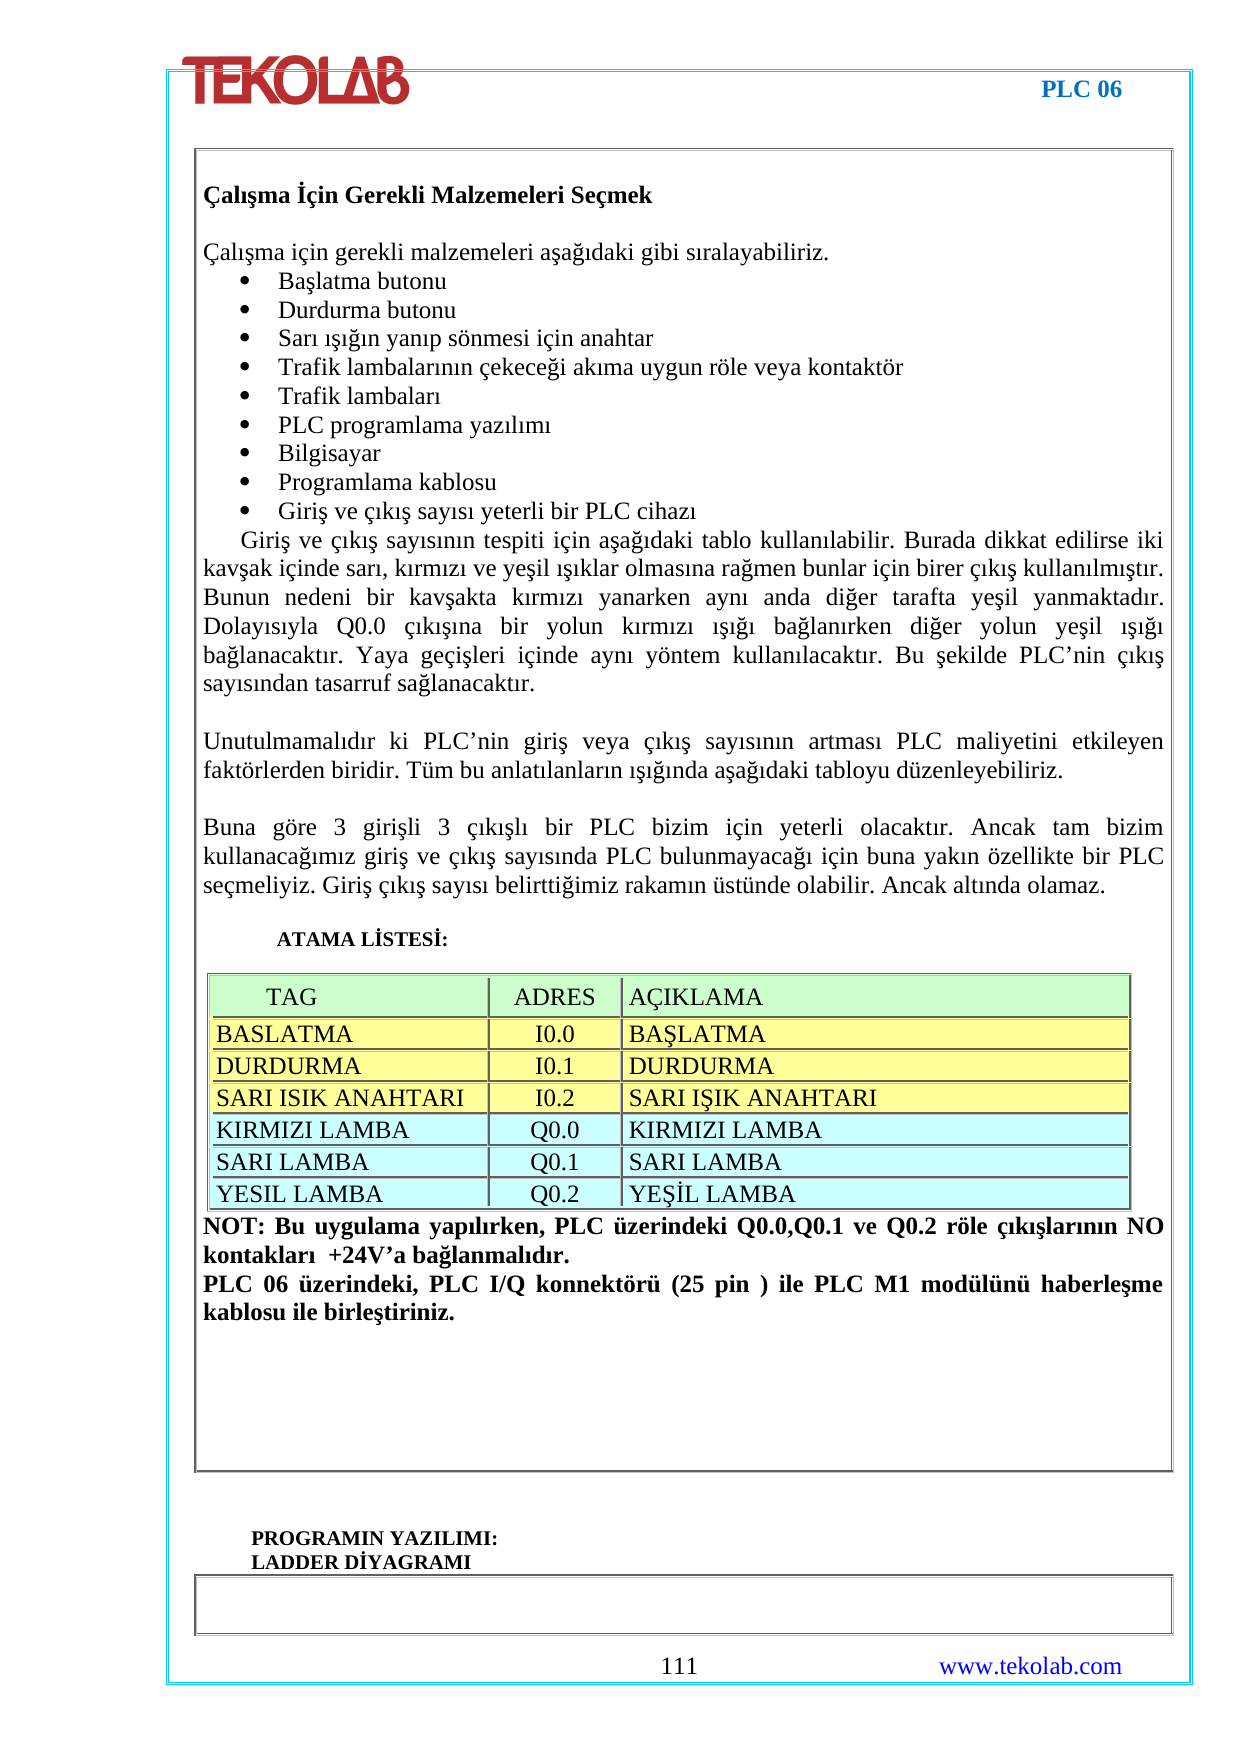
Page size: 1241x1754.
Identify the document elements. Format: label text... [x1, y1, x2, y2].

text PROGRAMIN YAZILIMI: [177, 1526, 1181, 1550]
picture [175, 46, 418, 68]
text LADDER DİYAGRAMI [177, 1550, 1181, 1574]
table_header Çalışma İçin Gerekli Malzemeleri Seçmek Çalışma için gerekli malzemeleri aşağıdaki gibi sıralayabiliriz. Başlatma butonu Durdurma butonu Sarı ışığın yanıp sönmesi için anahtar Trafik lambalarının çekeceği akıma uygun röle veya kontaktör Trafik lambaları PLC programlama yazılımı Bilgisayar Programlama kablosu Giriş ve çıkış sayısı yeterli bir PLC cihazı Giriş ve çıkış sayısının tespiti için aşağıdaki tablo kullanılabilir. Burada dikkat edilirse iki kavşak içinde sarı, kırmızı ve yeşil ışıklar olmasına rağmen bunlar için birer çıkış kullanılmıştır. Bunun nedeni bir kavşakta kırmızı yanarken aynı anda diğer tarafta yeşil yanmaktadır. Dolayısıyla Q0.0 çıkışına bir yolun kırmızı ışığı bağlanırken diğer yolun yeşil ışığı bağlanacaktır. Yaya geçişleri içinde aynı yöntem kullanılacaktır. Bu şekilde PLC’nin çıkış sayısından tasarruf sağlanacaktır. Unutulmamalıdır ki PLC’nin giriş veya çıkış sayısının artması PLC maliyetini etkileyen faktörlerden biridir. Tüm bu anlatılanların ışığında aşağıdaki tabloyu düzenleyebiliriz. Buna göre 3 girişli 3 çıkışlı bir PLC bizim için yeterli olacaktır. Ancak tam bizim kullanacağımız giriş ve çıkış sayısında PLC bulunmayacağı için buna yakın özellikte bir PLC seçmeliyiz. Giriş çıkış sayısı belirttiğimiz rakamın üstünde olabilir. Ancak altında olamaz. ATAMA LİSTESİ: NOT: Bu uygulama yapılırken, PLC üzerindeki Q0.0,Q0.1 ve Q0.2 röle çıkışlarının NO kontakları +24V’a bağlanmalıdır. PLC 06 üzerindeki, PLC I/Q konnektörü (25 pin ) ile PLC M1 modülünü haberleşme kablosu ile birleştiriniz. [197, 151, 1171, 1470]
picture [175, 73, 418, 114]
table_header [197, 1578, 1171, 1633]
